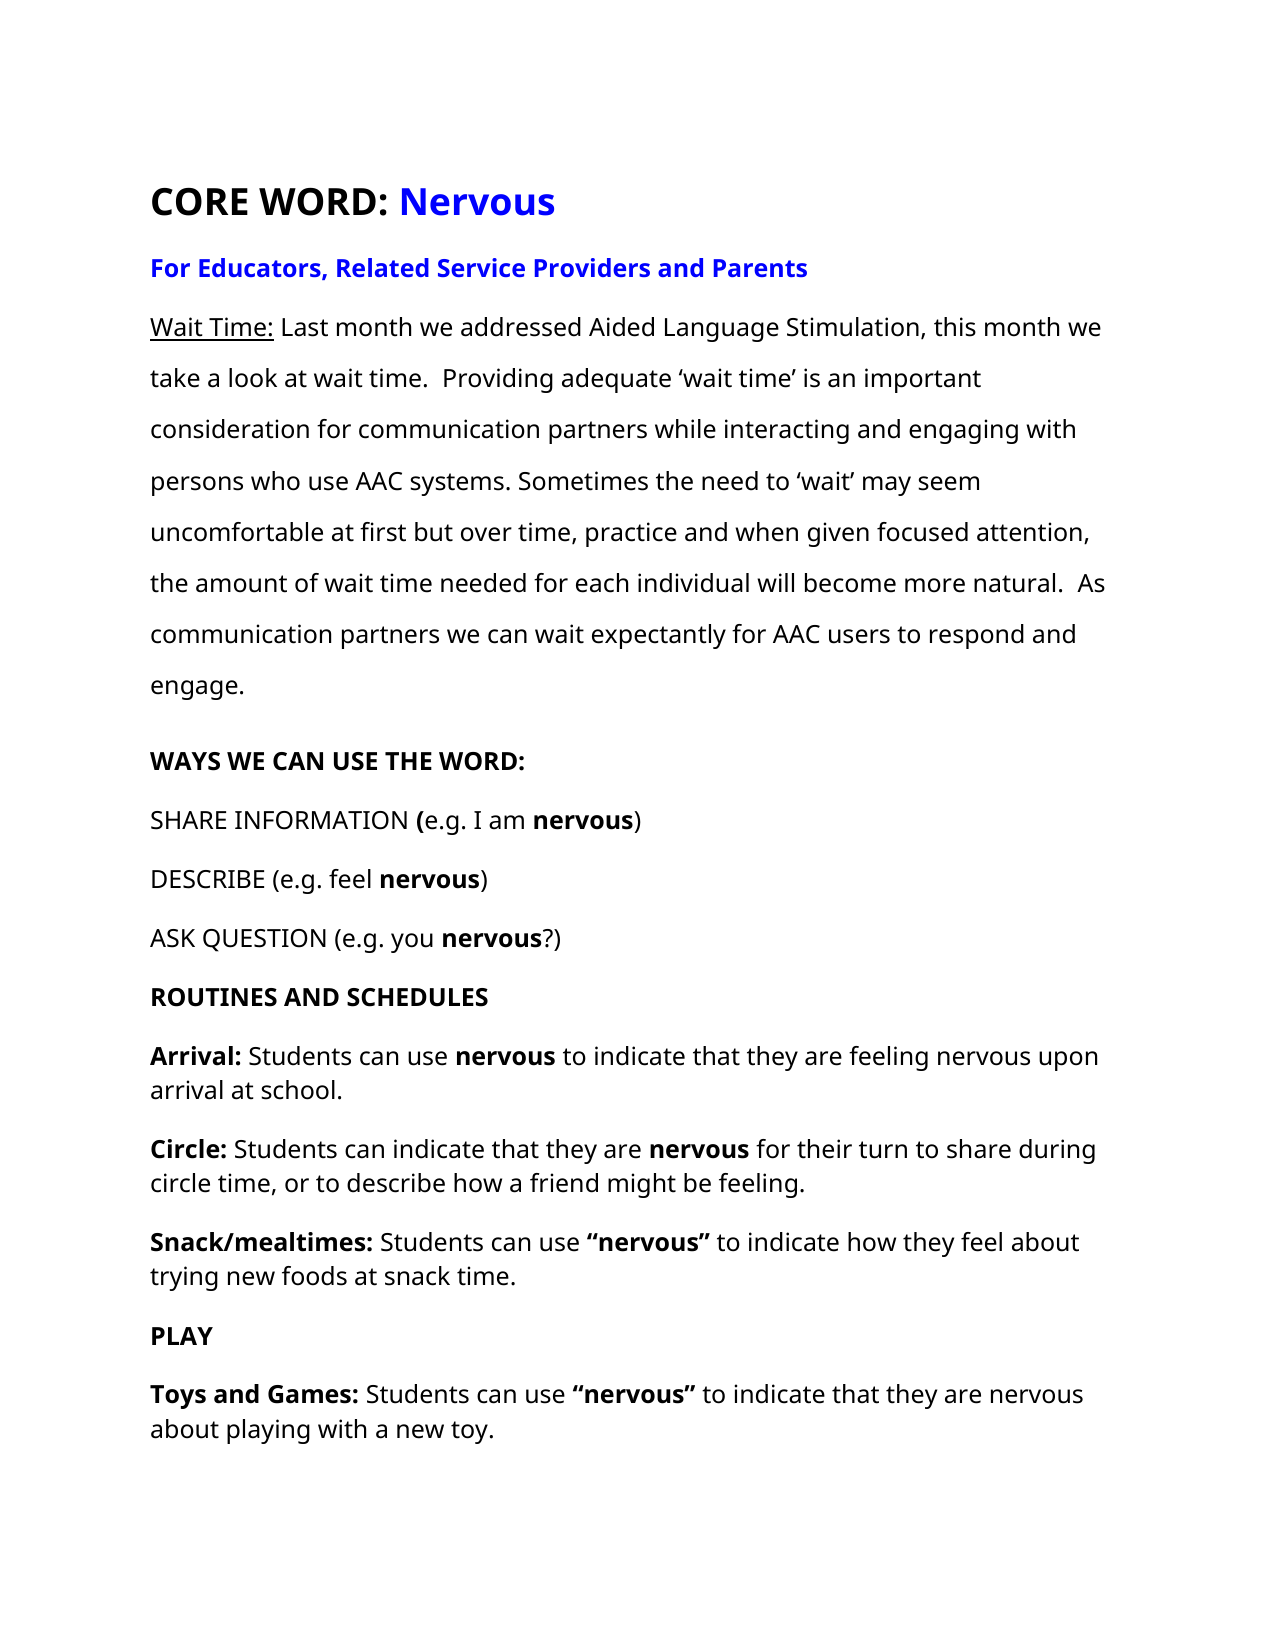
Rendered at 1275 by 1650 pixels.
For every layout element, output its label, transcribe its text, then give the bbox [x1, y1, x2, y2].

text DESCRIBE (e.g. feel nervous) [150, 862, 1125, 896]
text Wait Time: Last month we addressed Aided Language Stimulation, this month we take a look at wait time. Providing adequate ‘wait time’ is an important consideration for communication partners while interacting and engaging with persons who use AAC systems. Sometimes the need to ‘wait’ may seem uncomfortable at first but over time, practice and when given focused attention, the amount of wait time needed for each individual will become more natural. As communication partners we can wait expectantly for AAC users to respond and engage. [150, 310, 1125, 701]
text Circle: Students can indicate that they are nervous for their turn to share during circle time, or to describe how a friend might be feeling. [150, 1132, 1125, 1200]
text WAYS WE CAN USE THE WORD: [150, 743, 1125, 777]
text PLAY [150, 1318, 1125, 1352]
text CORE WORD: Nervous [150, 175, 1125, 226]
text SHARE INFORMATION (e.g. I am nervous) [150, 802, 1125, 837]
text Arrival: Students can use nervous to indicate that they are feeling nervous upon arrival at school. [150, 1039, 1125, 1107]
text Snack/mealtimes: Students can use “nervous” to indicate how they feel about trying new foods at snack time. [150, 1225, 1125, 1293]
text ROUTINES AND SCHEDULES [150, 980, 1125, 1014]
text For Educators, Related Service Providers and Parents [150, 251, 1125, 285]
text Toys and Games: Students can use “nervous” to indicate that they are nervous about playing with a new toy. [150, 1377, 1125, 1445]
text ASK QUESTION (e.g. you nervous?) [150, 921, 1125, 955]
